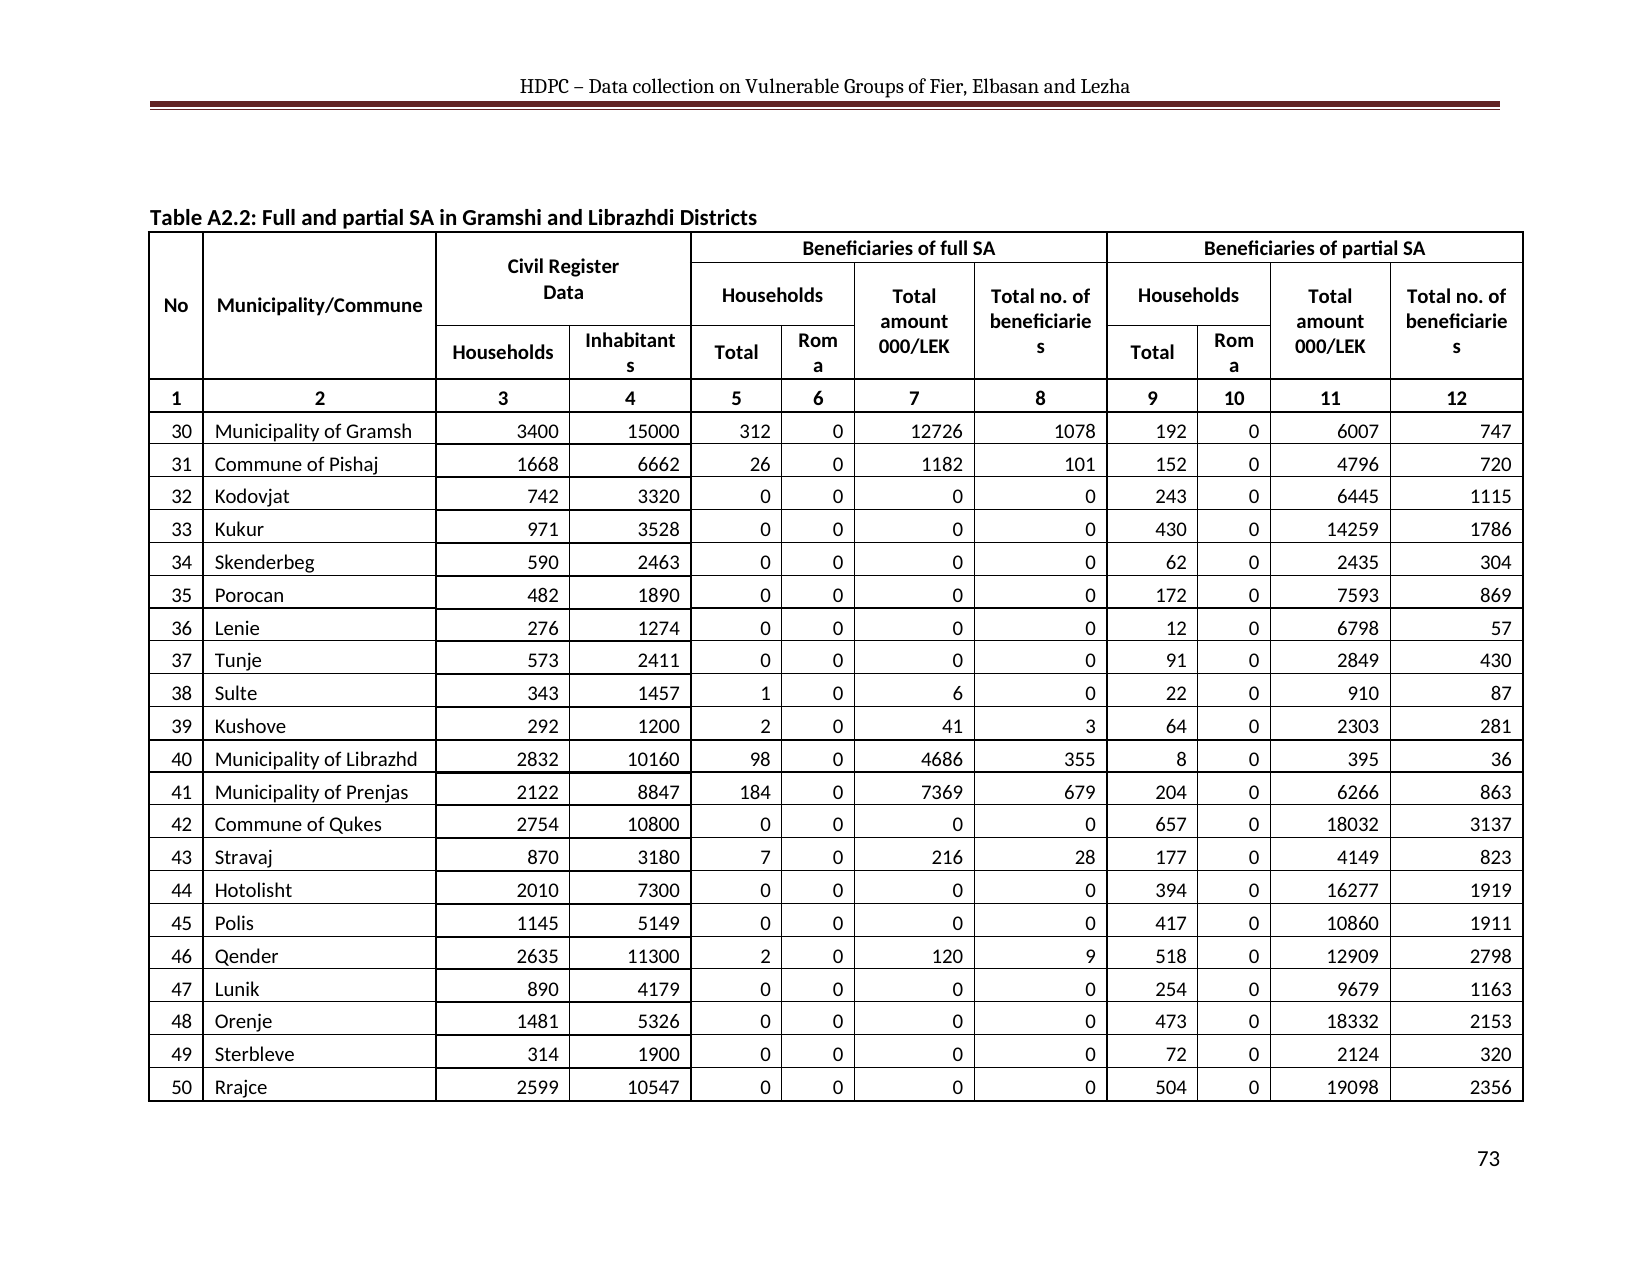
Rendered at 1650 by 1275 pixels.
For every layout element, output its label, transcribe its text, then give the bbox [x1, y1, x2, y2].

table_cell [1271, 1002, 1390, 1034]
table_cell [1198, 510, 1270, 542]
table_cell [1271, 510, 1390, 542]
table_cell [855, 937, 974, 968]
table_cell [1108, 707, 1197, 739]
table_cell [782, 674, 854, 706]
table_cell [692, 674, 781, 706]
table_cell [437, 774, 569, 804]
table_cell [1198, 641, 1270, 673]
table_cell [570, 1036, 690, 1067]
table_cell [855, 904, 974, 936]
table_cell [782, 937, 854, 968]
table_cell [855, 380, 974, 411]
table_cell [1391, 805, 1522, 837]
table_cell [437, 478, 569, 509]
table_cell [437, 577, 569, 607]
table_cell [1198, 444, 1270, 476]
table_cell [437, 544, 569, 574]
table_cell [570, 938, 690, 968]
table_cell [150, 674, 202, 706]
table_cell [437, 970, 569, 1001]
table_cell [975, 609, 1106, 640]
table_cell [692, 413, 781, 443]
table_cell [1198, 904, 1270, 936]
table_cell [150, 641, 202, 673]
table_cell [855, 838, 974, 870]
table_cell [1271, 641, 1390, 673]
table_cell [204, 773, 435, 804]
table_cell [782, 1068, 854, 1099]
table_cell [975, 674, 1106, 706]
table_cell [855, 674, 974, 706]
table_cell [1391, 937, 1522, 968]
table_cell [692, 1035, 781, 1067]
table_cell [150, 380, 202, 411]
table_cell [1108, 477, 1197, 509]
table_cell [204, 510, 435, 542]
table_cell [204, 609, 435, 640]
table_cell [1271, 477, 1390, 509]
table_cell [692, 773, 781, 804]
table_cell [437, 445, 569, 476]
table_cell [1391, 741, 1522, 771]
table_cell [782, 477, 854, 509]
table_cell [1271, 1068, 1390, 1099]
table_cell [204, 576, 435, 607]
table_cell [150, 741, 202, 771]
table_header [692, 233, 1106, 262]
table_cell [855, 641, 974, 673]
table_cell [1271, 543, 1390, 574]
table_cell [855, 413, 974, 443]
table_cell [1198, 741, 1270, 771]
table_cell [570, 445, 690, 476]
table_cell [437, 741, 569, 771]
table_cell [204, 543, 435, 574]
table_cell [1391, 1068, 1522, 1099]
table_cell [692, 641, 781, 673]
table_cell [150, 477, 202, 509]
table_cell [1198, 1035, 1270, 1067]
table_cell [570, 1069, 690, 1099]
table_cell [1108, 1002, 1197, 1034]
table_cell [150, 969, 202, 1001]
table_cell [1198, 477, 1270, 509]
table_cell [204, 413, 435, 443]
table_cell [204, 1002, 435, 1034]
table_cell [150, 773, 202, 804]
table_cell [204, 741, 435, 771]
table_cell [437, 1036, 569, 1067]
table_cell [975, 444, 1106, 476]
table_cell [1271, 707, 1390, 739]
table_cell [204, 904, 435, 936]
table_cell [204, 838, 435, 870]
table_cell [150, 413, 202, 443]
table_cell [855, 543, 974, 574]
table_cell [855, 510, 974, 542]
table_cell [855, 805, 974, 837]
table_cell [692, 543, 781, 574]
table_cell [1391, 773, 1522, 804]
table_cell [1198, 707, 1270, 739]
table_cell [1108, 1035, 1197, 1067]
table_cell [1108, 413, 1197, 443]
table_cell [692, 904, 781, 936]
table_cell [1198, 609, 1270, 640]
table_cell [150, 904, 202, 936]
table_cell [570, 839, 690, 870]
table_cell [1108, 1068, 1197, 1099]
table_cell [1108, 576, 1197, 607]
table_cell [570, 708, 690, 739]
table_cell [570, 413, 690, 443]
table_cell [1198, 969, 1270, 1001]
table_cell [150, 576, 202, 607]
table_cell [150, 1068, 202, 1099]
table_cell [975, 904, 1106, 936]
text Table A2.2: Full and partial SA in Gramshi and Librazhdi Districts [150, 203, 1500, 231]
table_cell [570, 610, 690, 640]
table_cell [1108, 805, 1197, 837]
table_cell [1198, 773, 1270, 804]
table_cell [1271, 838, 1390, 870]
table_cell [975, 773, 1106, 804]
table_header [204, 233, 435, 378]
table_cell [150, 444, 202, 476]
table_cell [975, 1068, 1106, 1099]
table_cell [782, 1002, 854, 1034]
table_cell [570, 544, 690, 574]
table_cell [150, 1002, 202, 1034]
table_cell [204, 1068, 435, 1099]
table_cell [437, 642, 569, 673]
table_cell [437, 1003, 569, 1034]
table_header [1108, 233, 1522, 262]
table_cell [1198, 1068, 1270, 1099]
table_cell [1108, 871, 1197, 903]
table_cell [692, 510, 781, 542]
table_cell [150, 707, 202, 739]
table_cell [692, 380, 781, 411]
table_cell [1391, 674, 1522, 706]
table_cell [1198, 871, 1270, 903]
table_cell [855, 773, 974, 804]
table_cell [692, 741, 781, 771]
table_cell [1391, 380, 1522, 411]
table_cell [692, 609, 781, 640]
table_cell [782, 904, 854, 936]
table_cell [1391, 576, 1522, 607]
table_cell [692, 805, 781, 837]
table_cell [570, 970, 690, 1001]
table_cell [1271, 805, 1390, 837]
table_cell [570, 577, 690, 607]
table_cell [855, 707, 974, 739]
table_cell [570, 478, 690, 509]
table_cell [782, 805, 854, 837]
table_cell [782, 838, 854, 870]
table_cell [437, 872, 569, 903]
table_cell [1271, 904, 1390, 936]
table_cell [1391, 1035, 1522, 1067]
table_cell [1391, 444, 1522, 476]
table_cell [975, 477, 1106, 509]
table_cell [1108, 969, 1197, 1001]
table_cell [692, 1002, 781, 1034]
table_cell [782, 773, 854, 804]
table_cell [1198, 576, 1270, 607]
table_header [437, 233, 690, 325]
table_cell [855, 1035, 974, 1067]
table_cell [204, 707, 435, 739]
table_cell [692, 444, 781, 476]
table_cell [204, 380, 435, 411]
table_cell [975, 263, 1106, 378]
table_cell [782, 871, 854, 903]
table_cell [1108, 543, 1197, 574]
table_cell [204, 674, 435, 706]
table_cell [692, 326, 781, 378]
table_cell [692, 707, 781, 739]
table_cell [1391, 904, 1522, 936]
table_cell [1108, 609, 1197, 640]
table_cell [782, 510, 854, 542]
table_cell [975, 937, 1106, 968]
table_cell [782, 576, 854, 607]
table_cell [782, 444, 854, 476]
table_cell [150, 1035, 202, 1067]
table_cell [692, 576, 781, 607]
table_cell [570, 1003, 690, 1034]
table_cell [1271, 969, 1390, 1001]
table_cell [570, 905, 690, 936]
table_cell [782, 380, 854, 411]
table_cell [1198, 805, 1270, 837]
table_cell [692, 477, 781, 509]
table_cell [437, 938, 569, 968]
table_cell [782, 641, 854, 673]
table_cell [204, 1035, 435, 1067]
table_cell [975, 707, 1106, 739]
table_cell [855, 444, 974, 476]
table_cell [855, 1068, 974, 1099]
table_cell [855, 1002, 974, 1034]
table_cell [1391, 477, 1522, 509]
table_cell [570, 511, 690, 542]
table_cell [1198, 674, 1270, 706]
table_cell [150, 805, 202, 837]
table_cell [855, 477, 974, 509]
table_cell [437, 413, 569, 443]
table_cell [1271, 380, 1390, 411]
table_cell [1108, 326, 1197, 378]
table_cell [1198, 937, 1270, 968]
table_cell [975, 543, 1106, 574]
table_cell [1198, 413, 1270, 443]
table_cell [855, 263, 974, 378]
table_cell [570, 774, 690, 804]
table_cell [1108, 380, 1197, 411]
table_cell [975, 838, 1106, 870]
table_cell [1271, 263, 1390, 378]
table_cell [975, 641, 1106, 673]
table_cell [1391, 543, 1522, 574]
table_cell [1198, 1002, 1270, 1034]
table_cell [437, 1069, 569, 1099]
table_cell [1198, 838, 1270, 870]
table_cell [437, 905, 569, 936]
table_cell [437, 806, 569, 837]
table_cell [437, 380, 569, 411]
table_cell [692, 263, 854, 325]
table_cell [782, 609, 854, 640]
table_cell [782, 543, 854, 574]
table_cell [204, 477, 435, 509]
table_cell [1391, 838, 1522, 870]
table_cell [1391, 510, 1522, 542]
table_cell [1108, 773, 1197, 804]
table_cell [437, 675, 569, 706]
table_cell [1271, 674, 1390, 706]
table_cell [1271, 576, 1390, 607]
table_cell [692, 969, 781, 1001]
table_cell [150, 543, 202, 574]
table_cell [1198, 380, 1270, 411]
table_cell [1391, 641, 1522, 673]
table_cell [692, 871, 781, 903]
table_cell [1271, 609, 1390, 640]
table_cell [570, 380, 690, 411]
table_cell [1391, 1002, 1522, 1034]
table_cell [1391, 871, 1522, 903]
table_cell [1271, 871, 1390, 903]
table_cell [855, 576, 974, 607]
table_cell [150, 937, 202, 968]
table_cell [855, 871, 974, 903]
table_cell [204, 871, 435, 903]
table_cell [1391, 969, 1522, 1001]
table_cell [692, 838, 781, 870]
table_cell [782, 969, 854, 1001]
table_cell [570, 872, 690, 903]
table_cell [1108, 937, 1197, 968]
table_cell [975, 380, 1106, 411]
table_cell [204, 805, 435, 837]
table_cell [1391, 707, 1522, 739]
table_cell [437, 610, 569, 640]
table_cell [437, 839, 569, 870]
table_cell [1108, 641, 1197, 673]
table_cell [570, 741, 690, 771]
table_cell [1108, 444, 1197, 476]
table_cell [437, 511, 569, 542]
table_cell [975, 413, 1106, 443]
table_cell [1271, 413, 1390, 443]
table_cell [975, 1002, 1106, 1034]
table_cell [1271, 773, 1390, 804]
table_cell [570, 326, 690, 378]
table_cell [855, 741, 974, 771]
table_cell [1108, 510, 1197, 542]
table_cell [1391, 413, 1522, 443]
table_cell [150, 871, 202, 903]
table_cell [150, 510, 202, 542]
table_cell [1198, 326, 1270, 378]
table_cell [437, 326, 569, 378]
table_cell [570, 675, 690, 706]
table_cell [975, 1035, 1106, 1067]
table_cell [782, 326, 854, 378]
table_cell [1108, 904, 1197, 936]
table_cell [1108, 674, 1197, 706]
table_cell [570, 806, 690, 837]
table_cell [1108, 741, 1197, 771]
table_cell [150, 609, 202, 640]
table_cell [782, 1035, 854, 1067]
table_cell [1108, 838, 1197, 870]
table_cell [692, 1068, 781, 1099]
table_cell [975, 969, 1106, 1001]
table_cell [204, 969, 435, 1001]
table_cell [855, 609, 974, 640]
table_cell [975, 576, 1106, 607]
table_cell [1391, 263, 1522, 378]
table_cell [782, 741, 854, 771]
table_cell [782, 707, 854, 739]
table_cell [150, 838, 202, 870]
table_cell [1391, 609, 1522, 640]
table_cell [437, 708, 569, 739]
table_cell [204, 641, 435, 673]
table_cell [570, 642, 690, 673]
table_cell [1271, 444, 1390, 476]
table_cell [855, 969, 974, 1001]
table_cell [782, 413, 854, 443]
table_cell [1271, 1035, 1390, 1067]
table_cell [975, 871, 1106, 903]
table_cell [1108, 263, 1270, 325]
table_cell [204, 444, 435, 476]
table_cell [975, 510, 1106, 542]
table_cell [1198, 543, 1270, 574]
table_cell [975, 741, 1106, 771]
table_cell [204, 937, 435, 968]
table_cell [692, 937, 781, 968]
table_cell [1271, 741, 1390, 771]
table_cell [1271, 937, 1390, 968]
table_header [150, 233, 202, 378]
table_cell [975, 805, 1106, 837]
